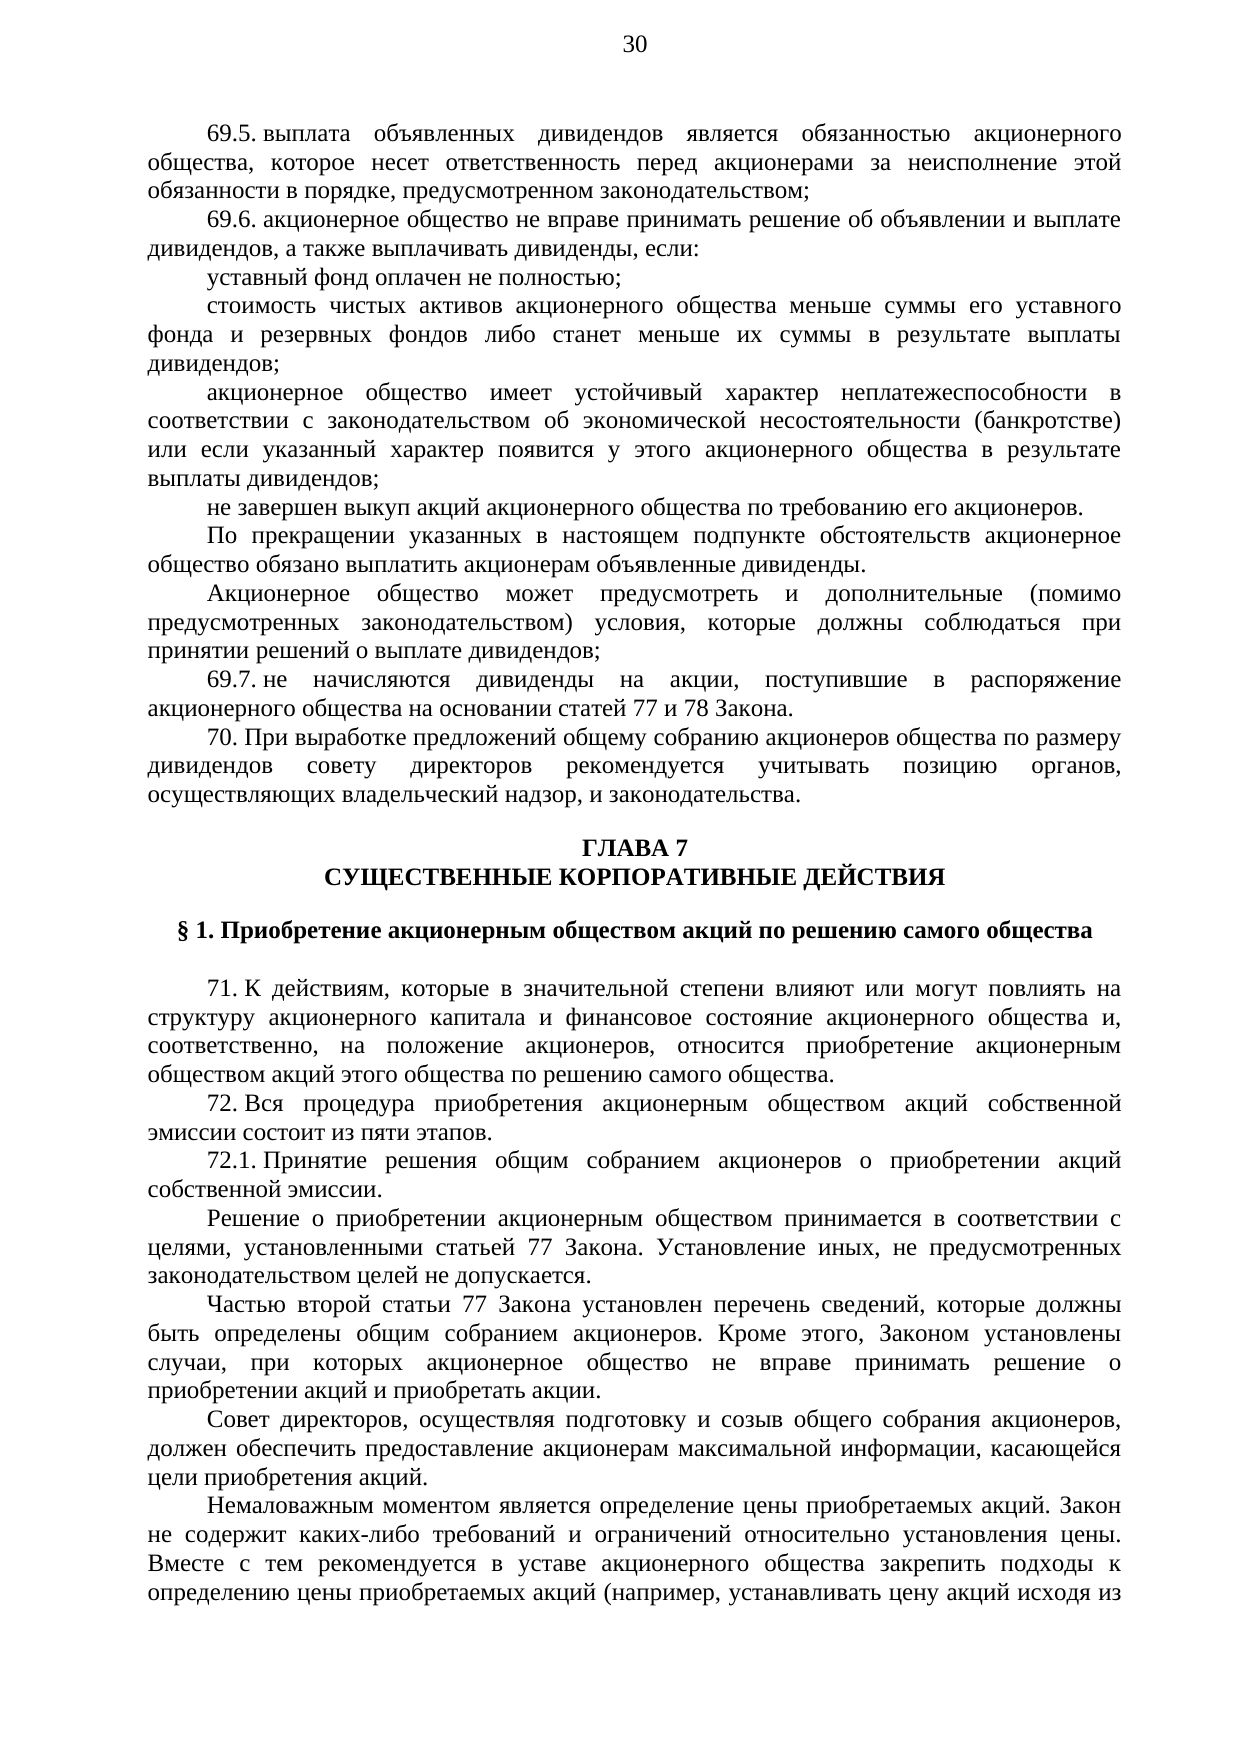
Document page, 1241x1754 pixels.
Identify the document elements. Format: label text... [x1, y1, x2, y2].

text 72.1. Принятие решения общим собранием акционеров о приобретении акций собственной эмиссии. [147, 1146, 1122, 1203]
text уставный фонд оплачен не полностью; [147, 262, 1122, 291]
text акционерное общество имеет устойчивый характер неплатежеспособности в соответствии с законодательством об экономической несостоятельности (банкротстве) или если указанный характер появится у этого акционерного общества в результате выплаты дивидендов; [147, 377, 1122, 492]
text не завершен выкуп акций акционерного общества по требованию его акционеров. [147, 492, 1122, 521]
text По прекращении указанных в настоящем подпункте обстоятельств акционерное общество обязано выплатить акционерам объявленные дивиденды. [147, 521, 1122, 578]
text 69.5. выплата объявленных дивидендов является обязанностью акционерного общества, которое несет ответственность перед акционерами за неисполнение этой обязанности в порядке, предусмотренном законодательством; [147, 118, 1122, 204]
text 69.7. не начисляются дивиденды на акции, поступившие в распоряжение акционерного общества на основании статей 77 и 78 Закона. [147, 664, 1122, 722]
text Частью второй статьи 77 Закона установлен перечень сведений, которые должны быть определены общим собранием акционеров. Кроме этого, Законом установлены случаи, при которых акционерное общество не вправе принимать решение о приобретении акций и приобретать акции. [147, 1289, 1122, 1404]
text Совет директоров, осуществляя подготовку и созыв общего собрания акционеров, должен обеспечить предоставление акционерам максимальной информации, касающейся цели приобретения акций. [147, 1404, 1122, 1491]
text 70. При выработке предложений общему собранию акционеров общества по размеру дивидендов совету директоров рекомендуется учитывать позицию органов, осуществляющих владельческий надзор, и законодательства. [147, 722, 1122, 808]
text Акционерное общество может предусмотреть и дополнительные (помимо предусмотренных законодательством) условия, которые должны соблюдаться при принятии решений о выплате дивидендов; [147, 578, 1122, 664]
text ГЛАВА 7 СУЩЕСТВЕННЫЕ КОРПОРАТИВНЫЕ ДЕЙСТВИЯ [147, 833, 1122, 891]
text 71. К действиям, которые в значительной степени влияют или могут повлиять на структуру акционерного капитала и финансовое состояние акционерного общества и, соответственно, на положение акционеров, относится приобретение акционерным обществом акций этого общества по решению самого общества. [147, 973, 1122, 1088]
text стоимость чистых активов акционерного общества меньше суммы его уставного фонда и резервных фондов либо станет меньше их суммы в результате выплаты дивидендов; [147, 291, 1122, 377]
text § 1. Приобретение акционерным обществом акций по решению самого общества [147, 916, 1122, 944]
text 72. Вся процедура приобретения акционерным обществом акций собственной эмиссии состоит из пяти этапов. [147, 1088, 1122, 1146]
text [147, 1491, 1122, 1606]
text Решение о приобретении акционерным обществом принимается в соответствии с целями, установленными статьей 77 Закона. Установление иных, не предусмотренных законодательством целей не допускается. [147, 1203, 1122, 1289]
text 69.6. акционерное общество не вправе принимать решение об объявлении и выплате дивидендов, а также выплачивать дивиденды, если: [147, 204, 1122, 262]
